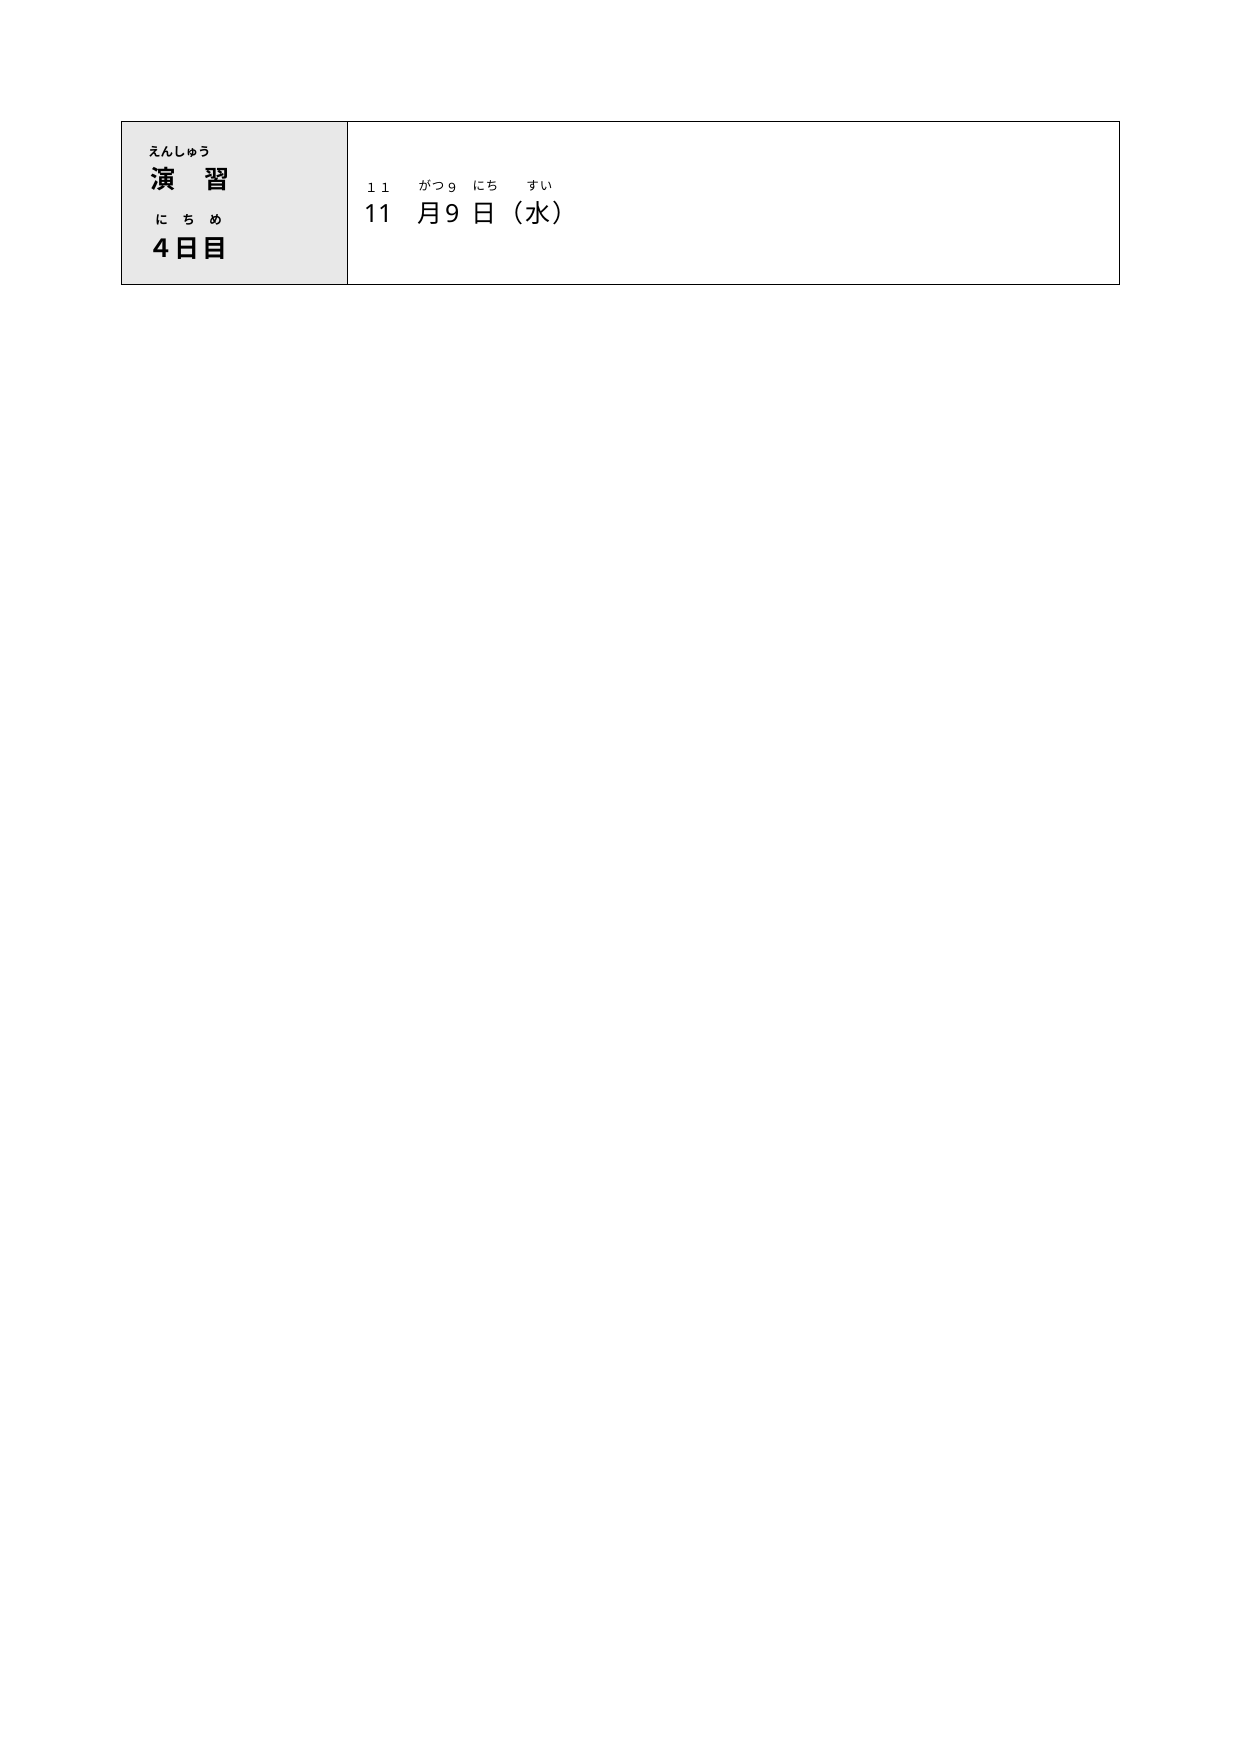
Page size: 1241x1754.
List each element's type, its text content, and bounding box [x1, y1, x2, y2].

table_cell [122, 122, 347, 284]
table_cell （） [348, 122, 1119, 284]
